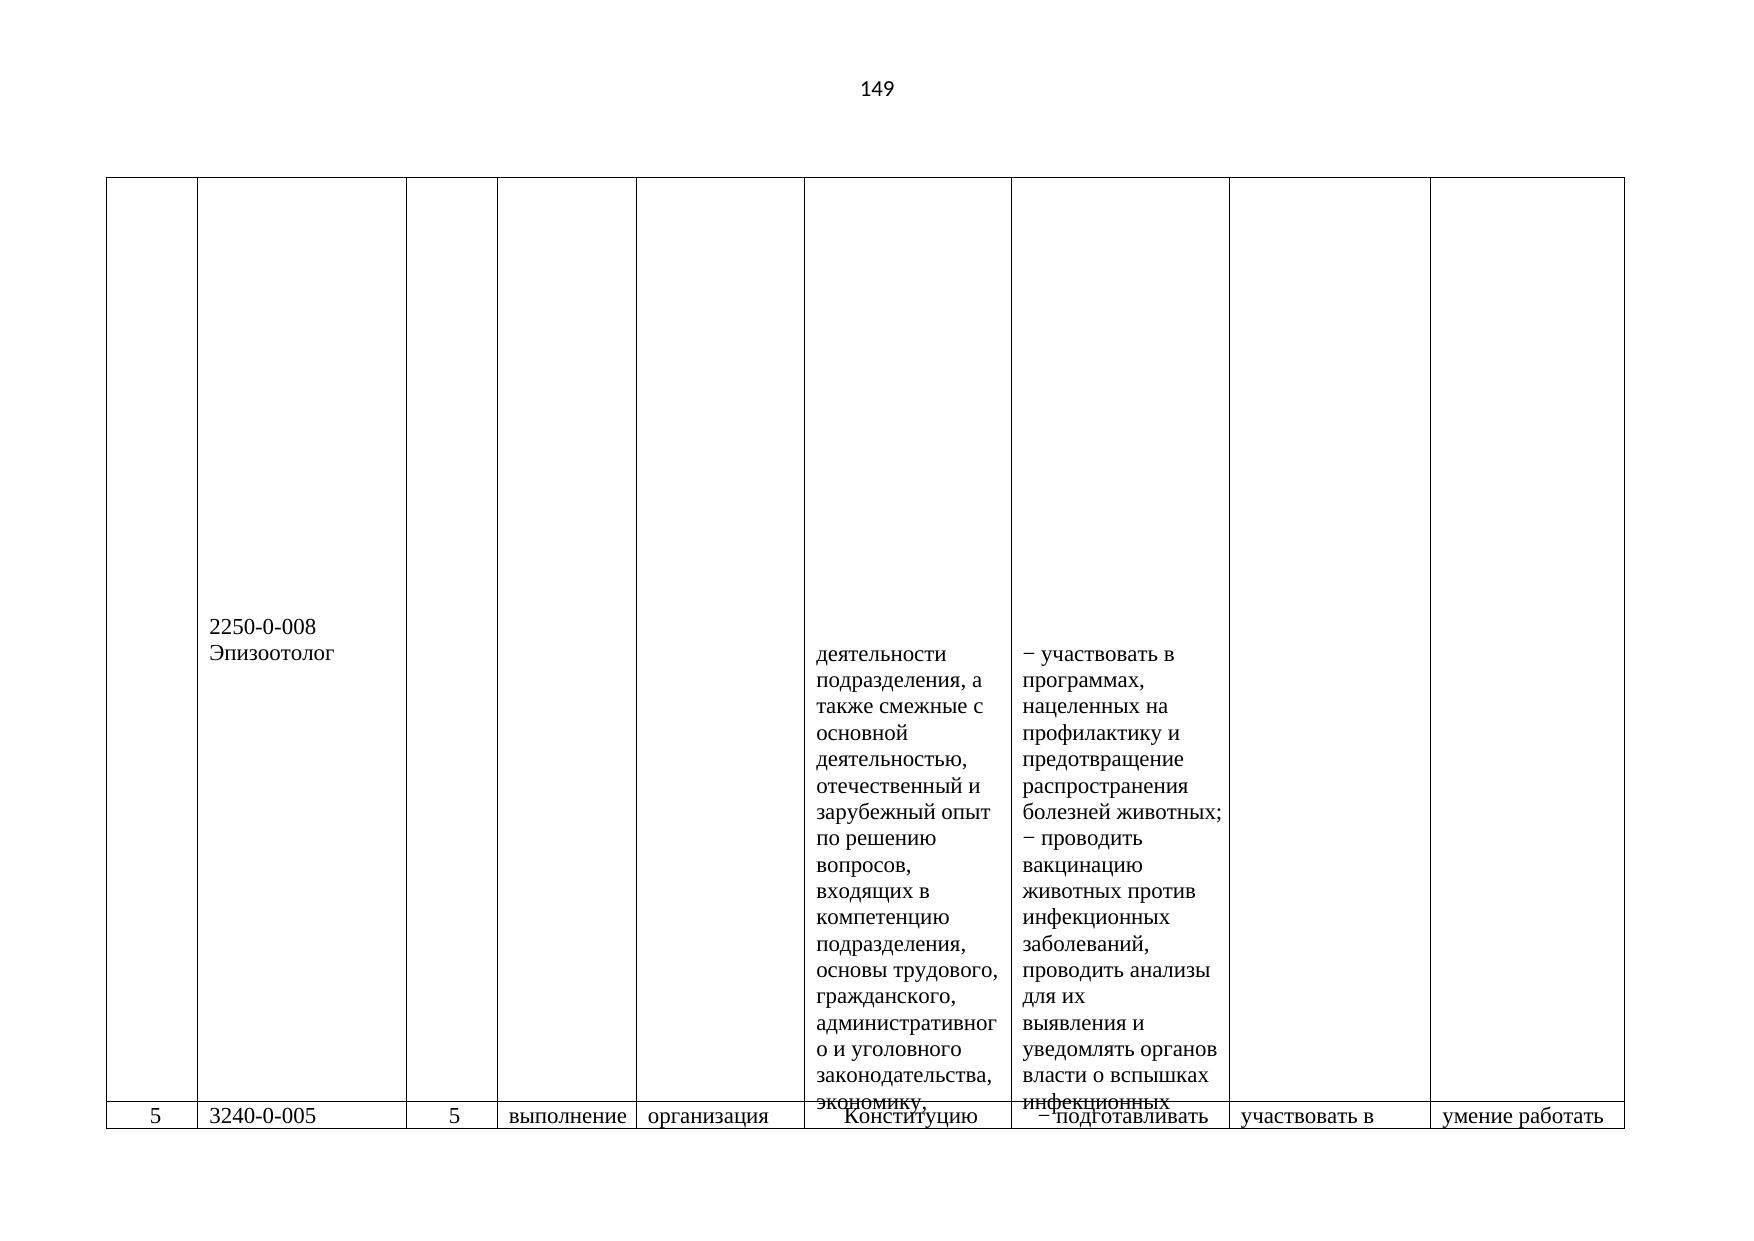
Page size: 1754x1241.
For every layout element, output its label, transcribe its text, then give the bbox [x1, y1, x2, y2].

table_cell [1230, 1102, 1430, 1128]
table_cell 5 [407, 1102, 497, 1128]
table_cell выполнение процесса [498, 1102, 636, 1128]
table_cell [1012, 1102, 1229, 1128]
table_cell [1431, 1102, 1624, 1128]
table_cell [637, 1102, 804, 1128]
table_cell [198, 1102, 406, 1128]
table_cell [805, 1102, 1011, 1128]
table_cell 5 [107, 1102, 197, 1128]
table_cell 2250-0-008 Эпизоотолог [198, 178, 406, 1101]
